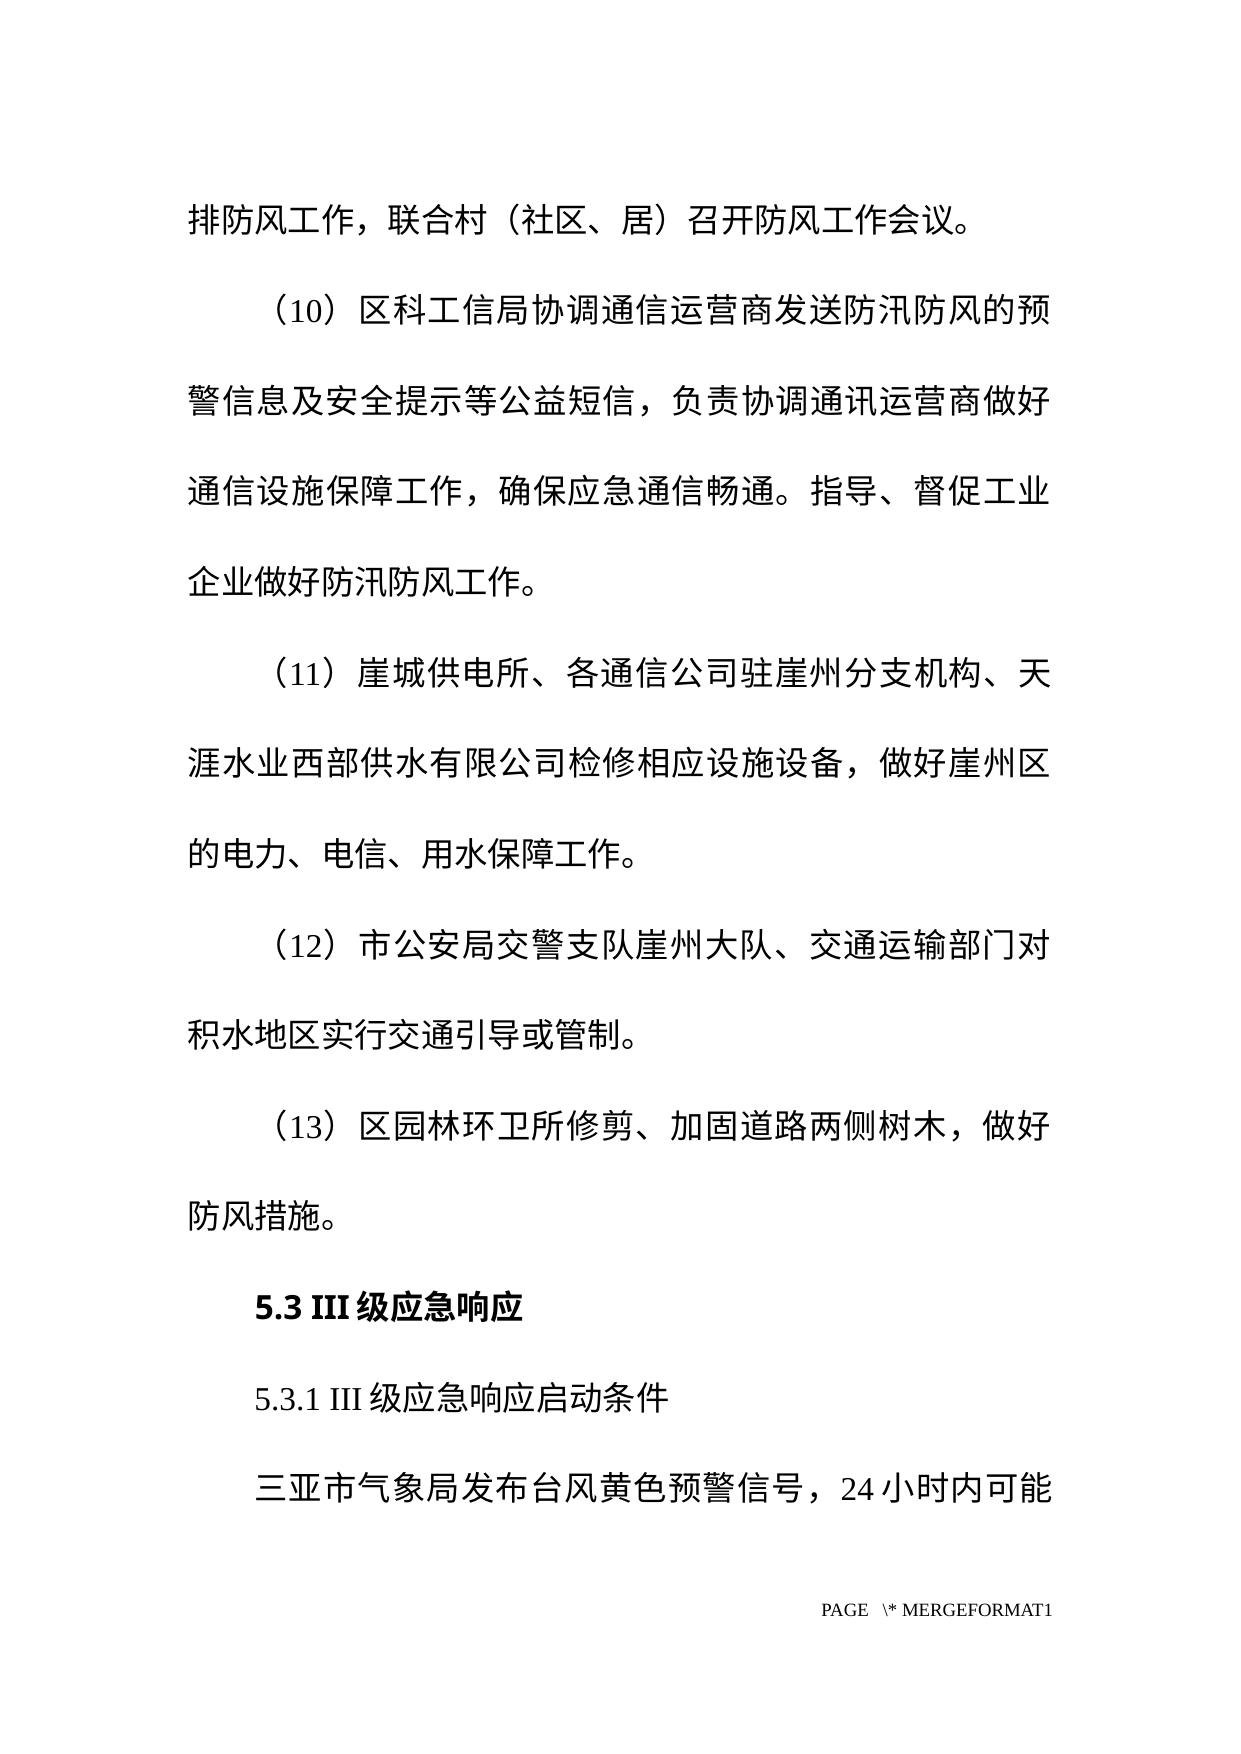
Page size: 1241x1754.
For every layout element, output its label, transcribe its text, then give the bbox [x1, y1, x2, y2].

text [187, 1441, 1053, 1532]
text （13）区园林环卫所修剪、加固道路两侧树木，做好防风措施。 [187, 1078, 1053, 1260]
text （10）区科工信局协调通信运营商发送防汛防风的预警信息及安全提示等公益短信，负责协调通讯运营商做好通信设施保障工作，确保应急通信畅通。指导、督促工业企业做好防汛防风工作。 [187, 263, 1053, 625]
text （12）市公安局交警支队崖州大队、交通运输部门对积水地区实行交通引导或管制。 [187, 897, 1053, 1078]
subtitle 5.3 III级应急响应 [187, 1260, 1053, 1350]
subtitle 5.3.1 III级应急响应启动条件 [187, 1350, 1053, 1441]
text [187, 172, 1053, 263]
text （11）崖城供电所、各通信公司驻崖州分支机构、天涯水业西部供水有限公司检修相应设施设备，做好崖州区的电力、电信、用水保障工作。 [187, 625, 1053, 897]
